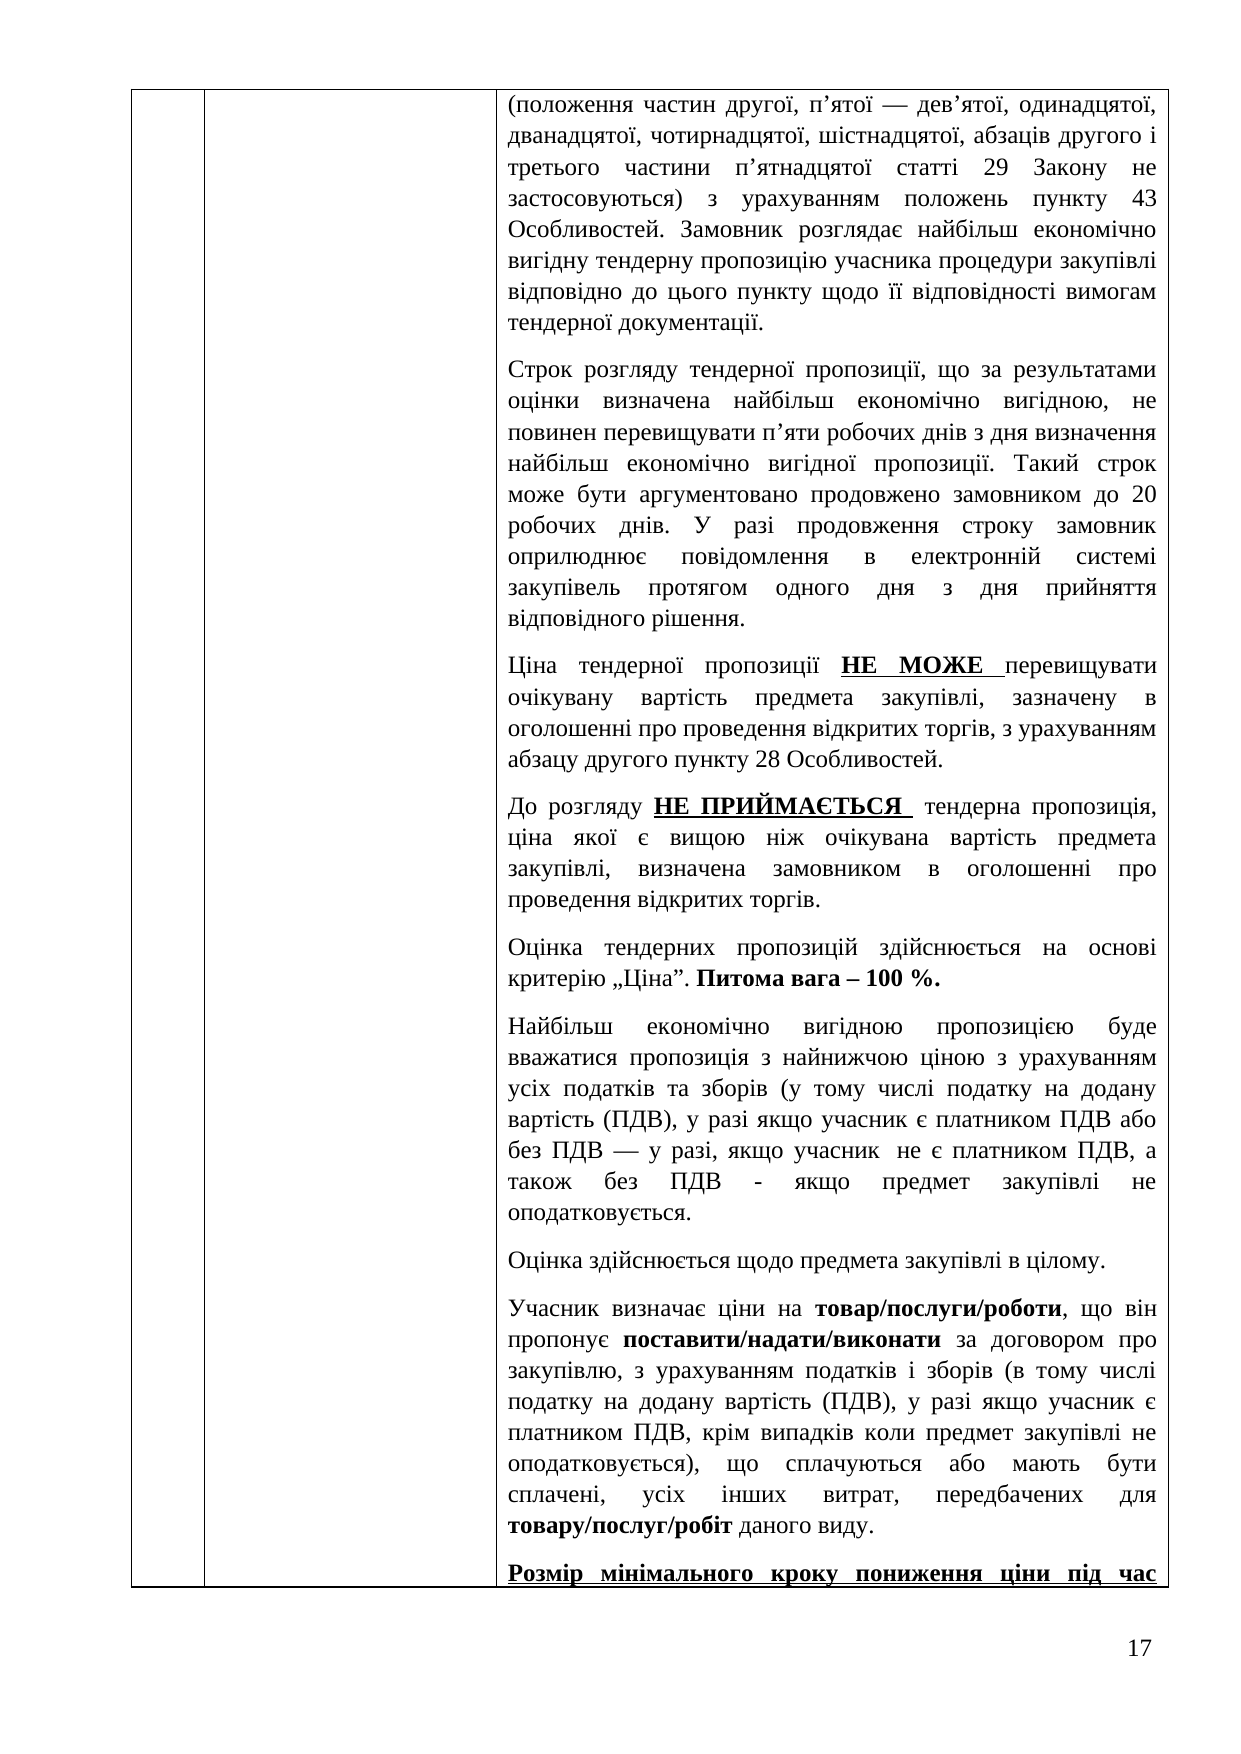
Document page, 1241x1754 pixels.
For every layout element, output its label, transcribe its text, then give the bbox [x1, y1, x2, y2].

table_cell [497, 90, 1168, 1586]
table_cell 1 [132, 90, 204, 1586]
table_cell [205, 90, 496, 1586]
